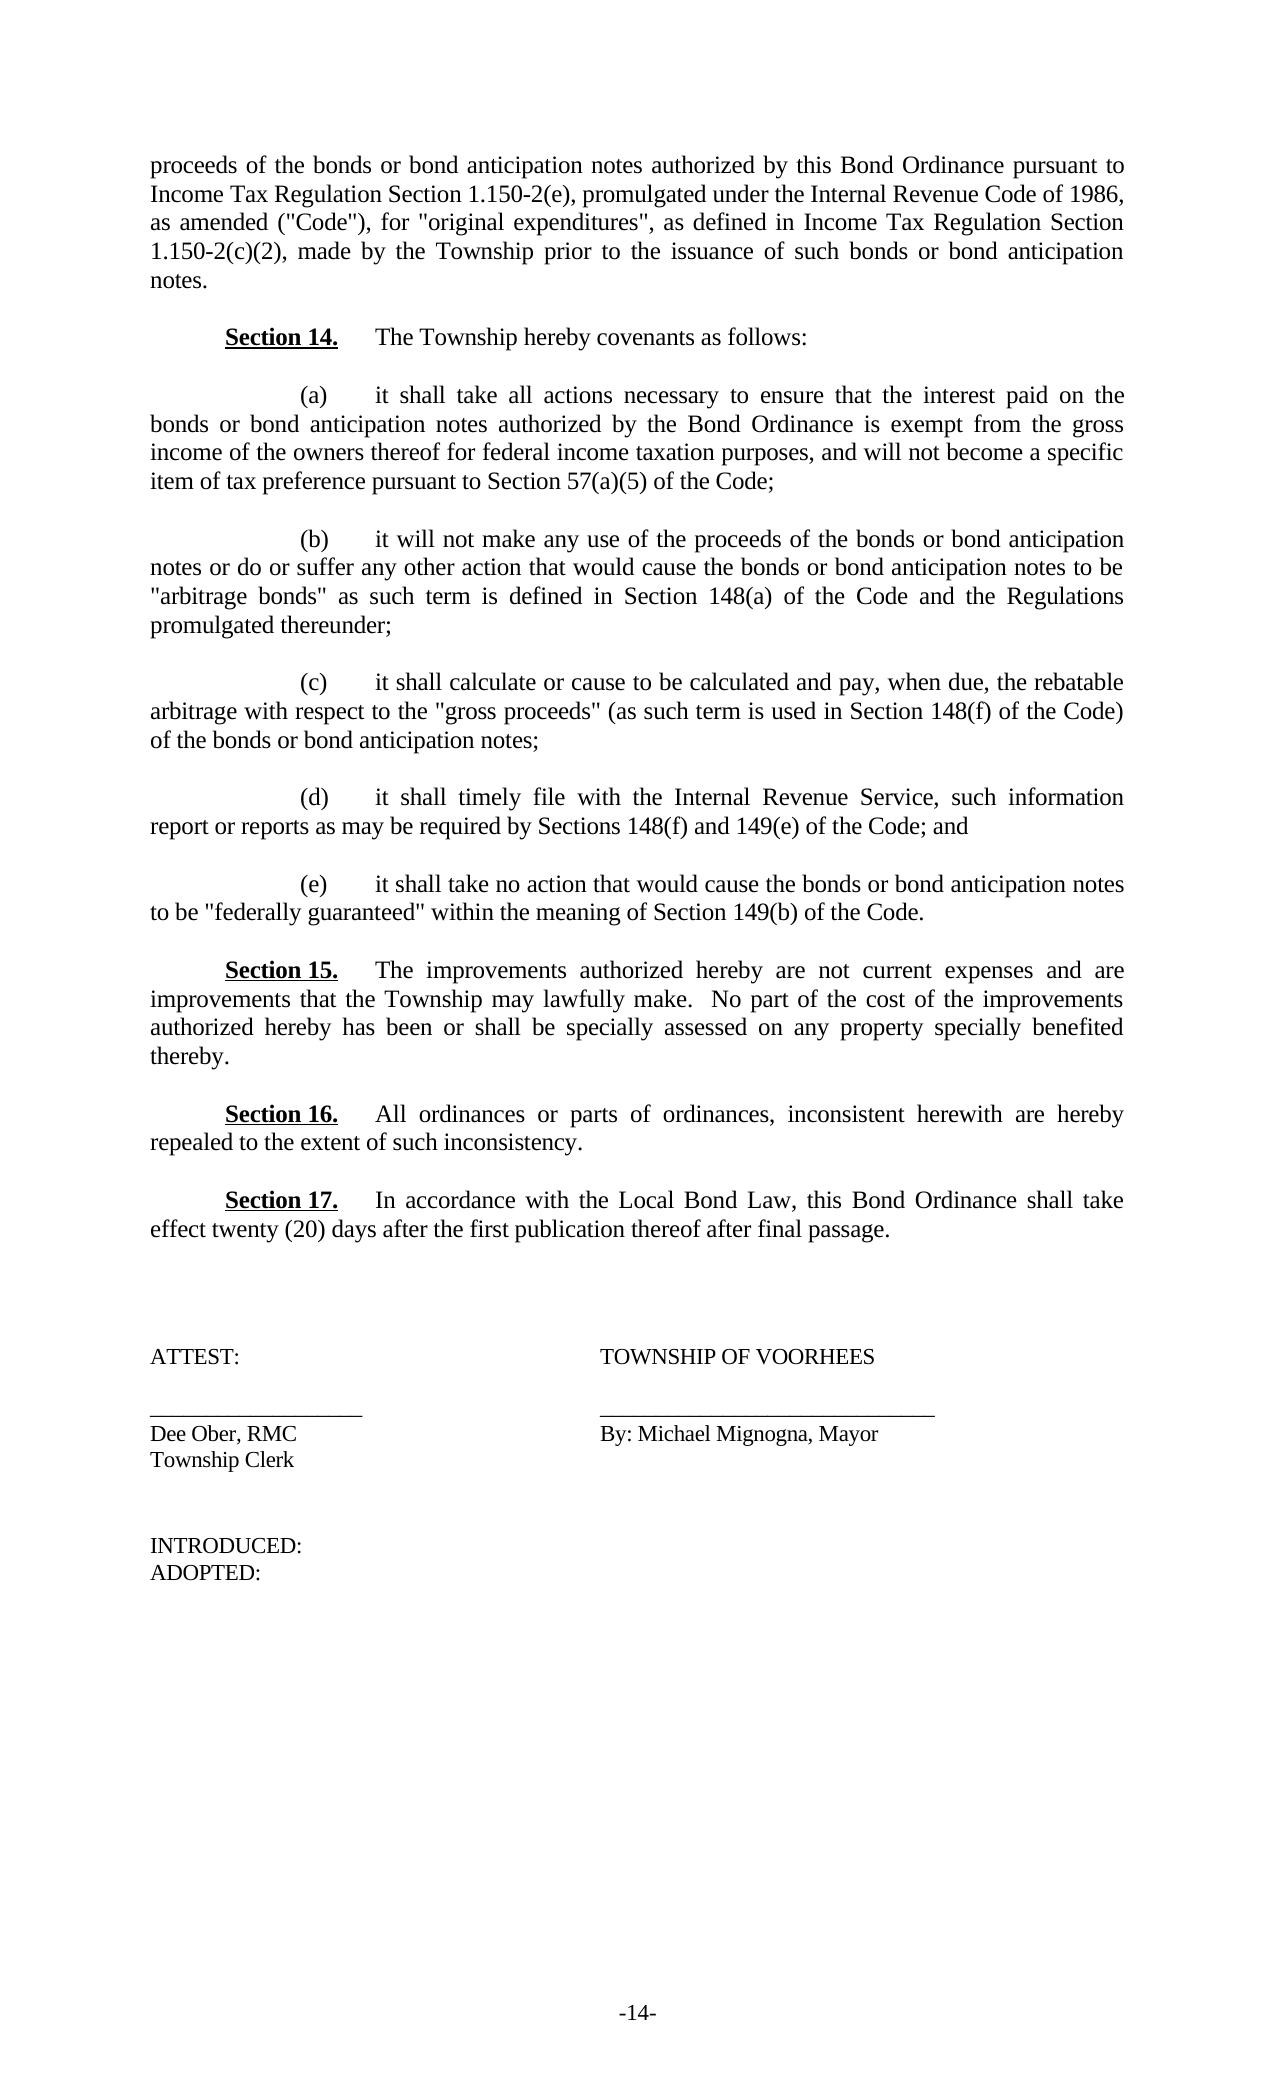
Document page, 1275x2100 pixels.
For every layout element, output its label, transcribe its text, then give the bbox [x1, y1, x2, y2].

text Section 14. The Township hereby covenants as follows: [150, 322, 1125, 351]
text ATTEST: TOWNSHIP OF VOORHEES [150, 1319, 1125, 1369]
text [150, 150, 1125, 294]
text (e) it shall take no action that would cause the bonds or bond anticipation notes to be "federally guaranteed" within the meaning of Section 149(b) of the Code. [150, 869, 1125, 926]
text (a) it shall take all actions necessary to ensure that the interest paid on the bonds or bond anticipation notes authorized by the Bond Ordinance is exempt from the gross income of the owners thereof for federal income taxation purposes, and will not become a specific item of tax preference pursuant to Section 57(a)(5) of the Code; [150, 380, 1125, 495]
text Dee Ober, RMC By: Michael Mignogna, Mayor [150, 1419, 1125, 1446]
text Section 15. The improvements authorized hereby are not current expenses and are improvements that the Township may lawfully make. No part of the cost of the improvements authorized hereby has been or shall be specially assessed on any property specially benefited thereby. [150, 955, 1125, 1070]
text Section 16. All ordinances or parts of ordinances, inconsistent herewith are hereby repealed to the extent of such inconsistency. [150, 1099, 1125, 1156]
text (c) it shall calculate or cause to be calculated and pay, when due, the rebatable arbitrage with respect to the "gross proceeds" (as such term is used in Section 148(f) of the Code) of the bonds or bond anticipation notes; [150, 667, 1125, 754]
text (d) it shall timely file with the Internal Revenue Service, such information report or reports as may be required by Sections 148(f) and 149(e) of the Code; and [150, 782, 1125, 840]
text Township Clerk [150, 1446, 1125, 1472]
text Section 17. In accordance with the Local Bond Law, this Bond Ordinance shall take effect twenty (20) days after the first publication thereof after final passage. [150, 1185, 1125, 1242]
text (b) it will not make any use of the proceeds of the bonds or bond anticipation notes or do or suffer any other action that would cause the bonds or bond anticipation notes to be "arbitrage bonds" as such term is defined in Section 148(a) of the Code and the Regulations promulgated thereunder; [150, 524, 1125, 639]
text ADOPTED: [150, 1558, 1125, 1585]
text ___________________ ______________________________ [150, 1369, 1125, 1419]
text INTRODUCED: [150, 1532, 1125, 1558]
